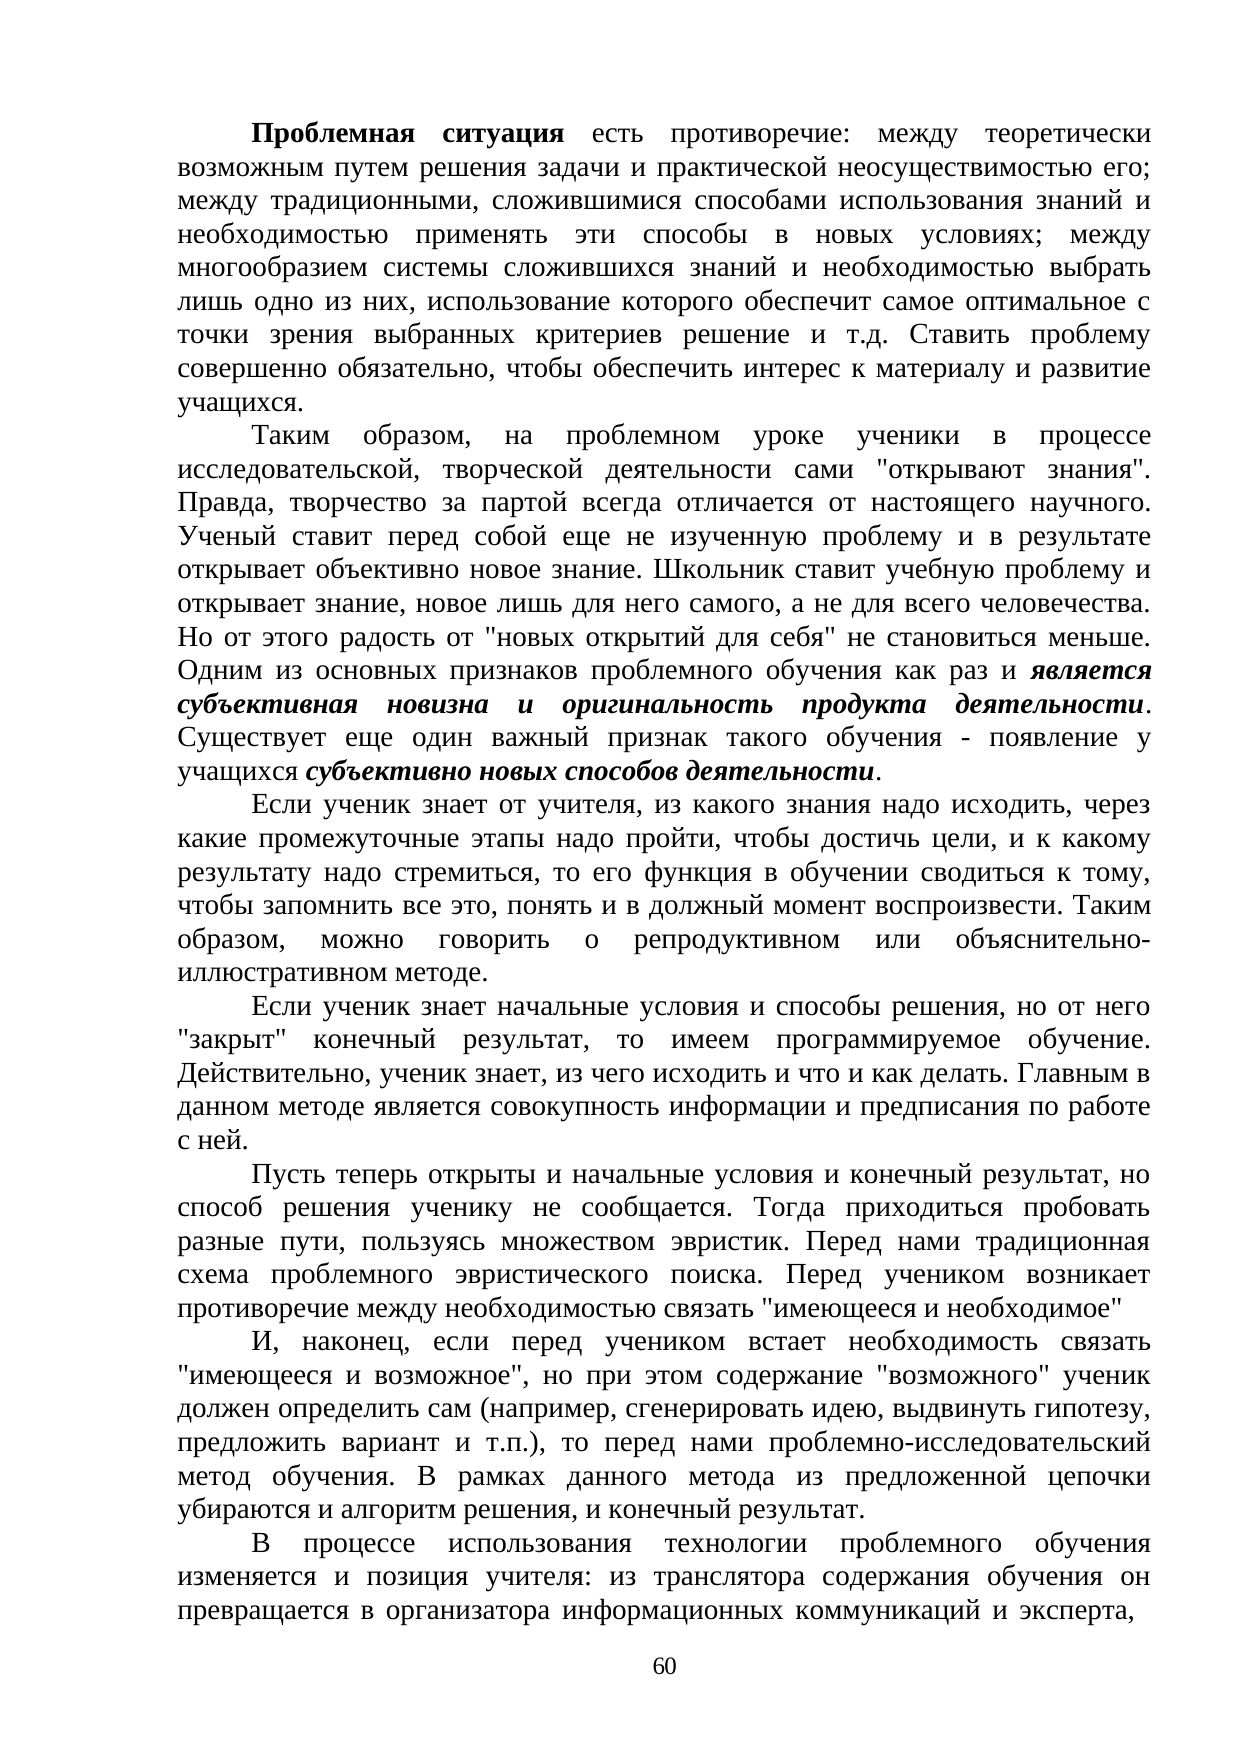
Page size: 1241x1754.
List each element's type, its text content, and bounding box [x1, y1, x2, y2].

text Если ученик знает от учителя, из какого знания надо исходить, через какие промежуточные этапы надо пройти, чтобы достичь цели, и к какому результату надо стремиться, то его функция в обучении сводиться к тому, чтобы запомнить все это, понять и в должный момент воспроизвести. Таким образом, можно говорить о репродуктивном или объяснительно- иллюстративном методе. [177, 787, 1152, 988]
text Пусть теперь открыты и начальные условия и конечный результат, но способ решения ученику не сообщается. Тогда приходиться пробовать разные пути, пользуясь множеством эвристик. Перед нами традиционная схема проблемного эвристического поиска. Перед учеником возникает противоречие между необходимостью связать "имеющееся и необходимое" [177, 1156, 1151, 1323]
text И, наконец, если перед учеником встает необходимость связать "имеющееся и возможное", но при этом содержание "возможного" ученик должен определить сам (например, сгенерировать идею, выдвинуть гипотезу, предложить вариант и т.п.), то перед нами проблемно-исследовательский метод обучения. В рамках данного метода из предложенной цепочки убираются и алгоритм решения, и конечный результат. [177, 1323, 1152, 1525]
text Проблемная ситуация есть противоречие: между теоретически возможным путем решения задачи и практической неосуществимостью его; между традиционными, сложившимися способами использования знаний и необходимостью применять эти способы в новых условиях; между многообразием системы сложившихся знаний и необходимостью выбрать лишь одно из них, использование которого обеспечит самое оптимальное с точки зрения выбранных критериев решение и т.д. Ставить проблему совершенно обязательно, чтобы обеспечить интерес к материалу и развитие учащихся. [177, 115, 1152, 417]
text Если ученик знает начальные условия и способы решения, но от него "закрыт" конечный результат, то имеем программируемое обучение. Действительно, ученик знает, из чего исходить и что и как делать. Главным в данном методе является совокупность информации и предписания по работе с ней. [177, 988, 1151, 1156]
text В процессе использования технологии проблемного обучения изменяется и позиция учителя: из транслятора содержания обучения он превращается в организатора информационных коммуникаций и эксперта, [177, 1525, 1152, 1626]
text Таким образом, на проблемном уроке ученики в процессе исследовательской, творческой деятельности сами "открывают знания". Правда, творчество за партой всегда отличается от настоящего научного. Ученый ставит перед собой еще не изученную проблему и в результате открывает объективно новое знание. Школьник ставит учебную проблему и открывает знание, новое лишь для него самого, а не для всего человечества. Но от этого радость от "новых открытий для себя" не становиться меньше. Одним из основных признаков проблемного обучения как раз и является субъективная новизна и оригинальность продукта деятельности. Существует еще один важный признак такого обучения - появление у учащихся субъективно новых способов деятельности. [177, 417, 1152, 786]
